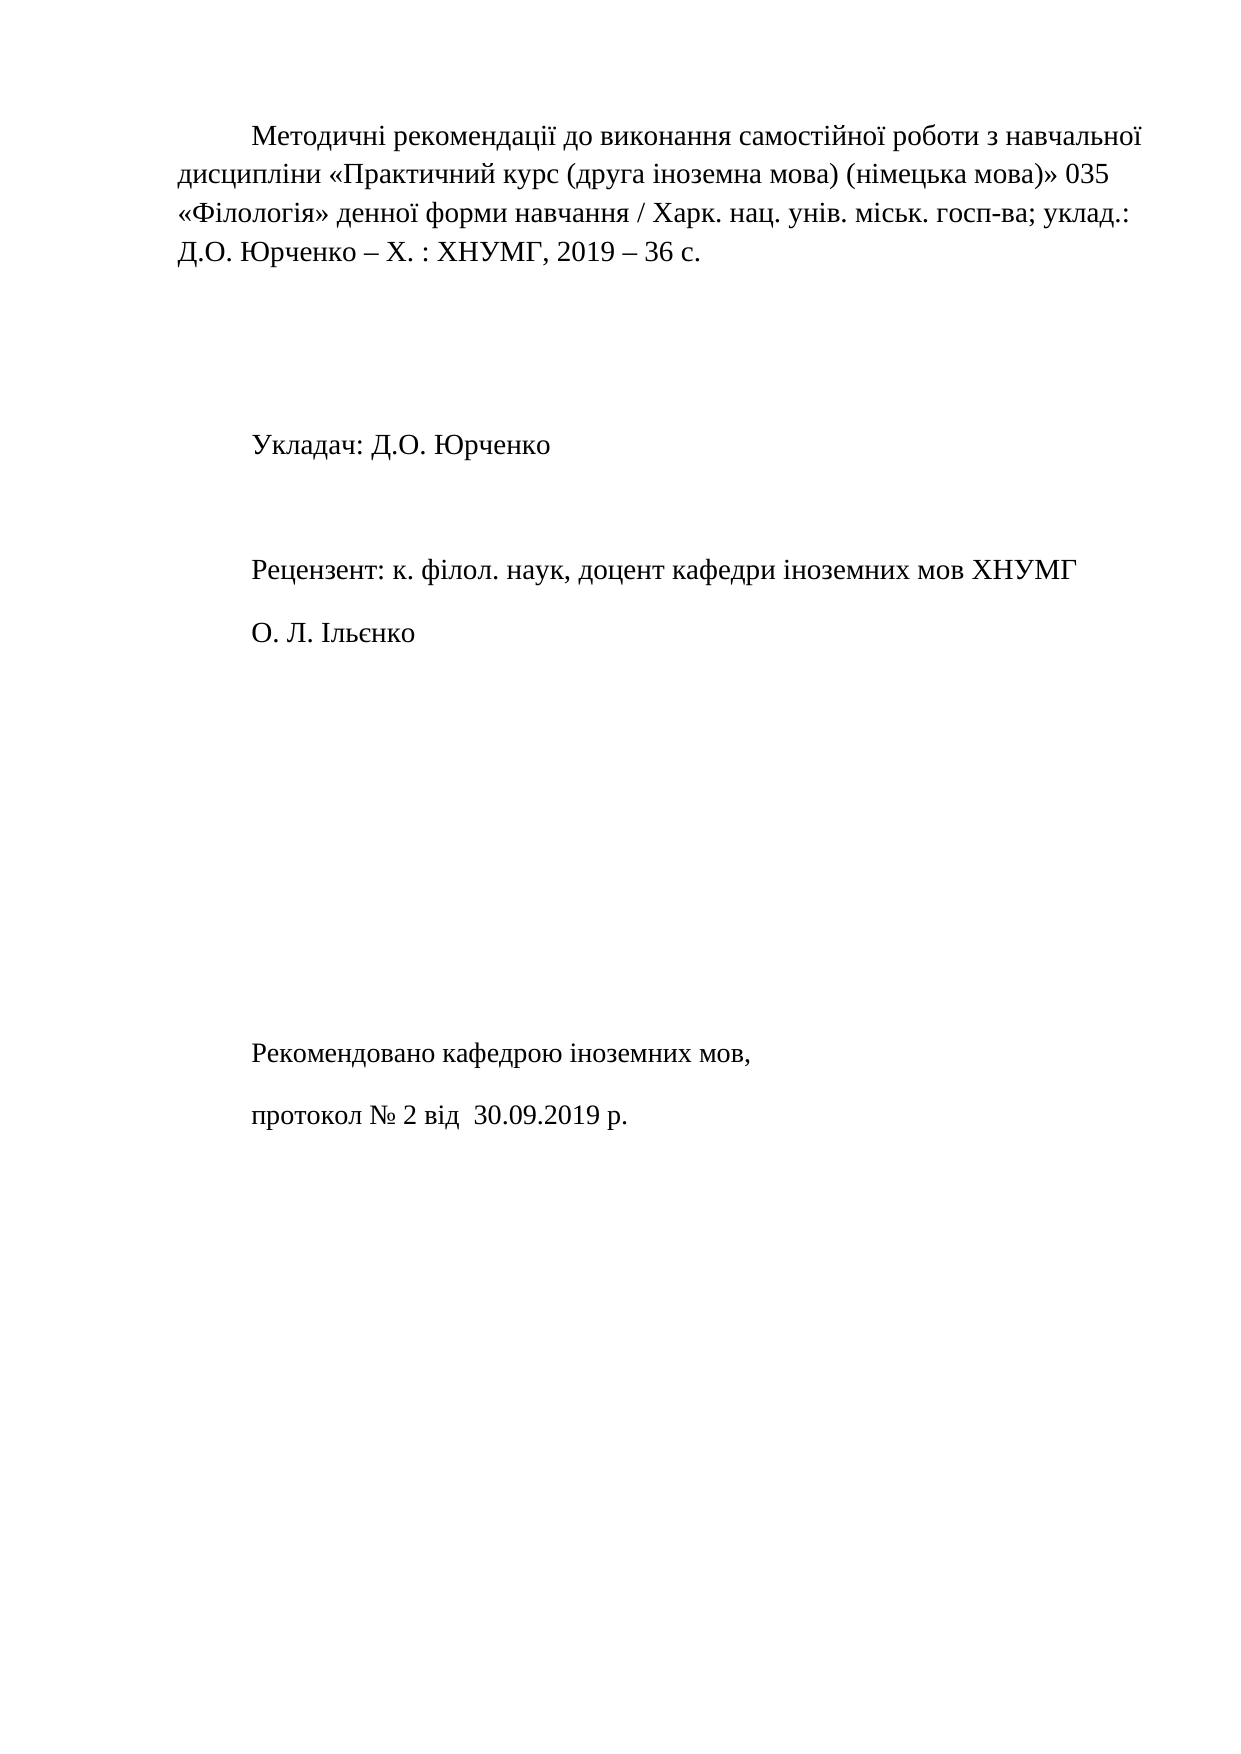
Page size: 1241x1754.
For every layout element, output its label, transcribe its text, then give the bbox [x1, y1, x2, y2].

text протокол № 2 від 30.09.2019 р. [177, 1098, 1152, 1130]
text Рекомендовано кафедрою іноземних мов, [177, 1036, 1152, 1068]
text Рецензент: к. філол. наук, доцент кафедри іноземних мов ХНУМГ [177, 552, 1152, 586]
text Укладач: Д.О. Юрченко [177, 427, 1152, 460]
text Методичні рекомендації до виконання самостійної роботи з навчальної дисципліни «Практичний курс (друга іноземна мова) (німецька мова)» 035 «Філологія» денної форми навчання / Харк. нац. унів. міськ. госп-ва; уклад.: Д.О. Юрченко – Х. : ХНУМГ, 2019 – 36 с. [177, 118, 1152, 267]
text О. Л. Ільєнко [177, 615, 1152, 648]
